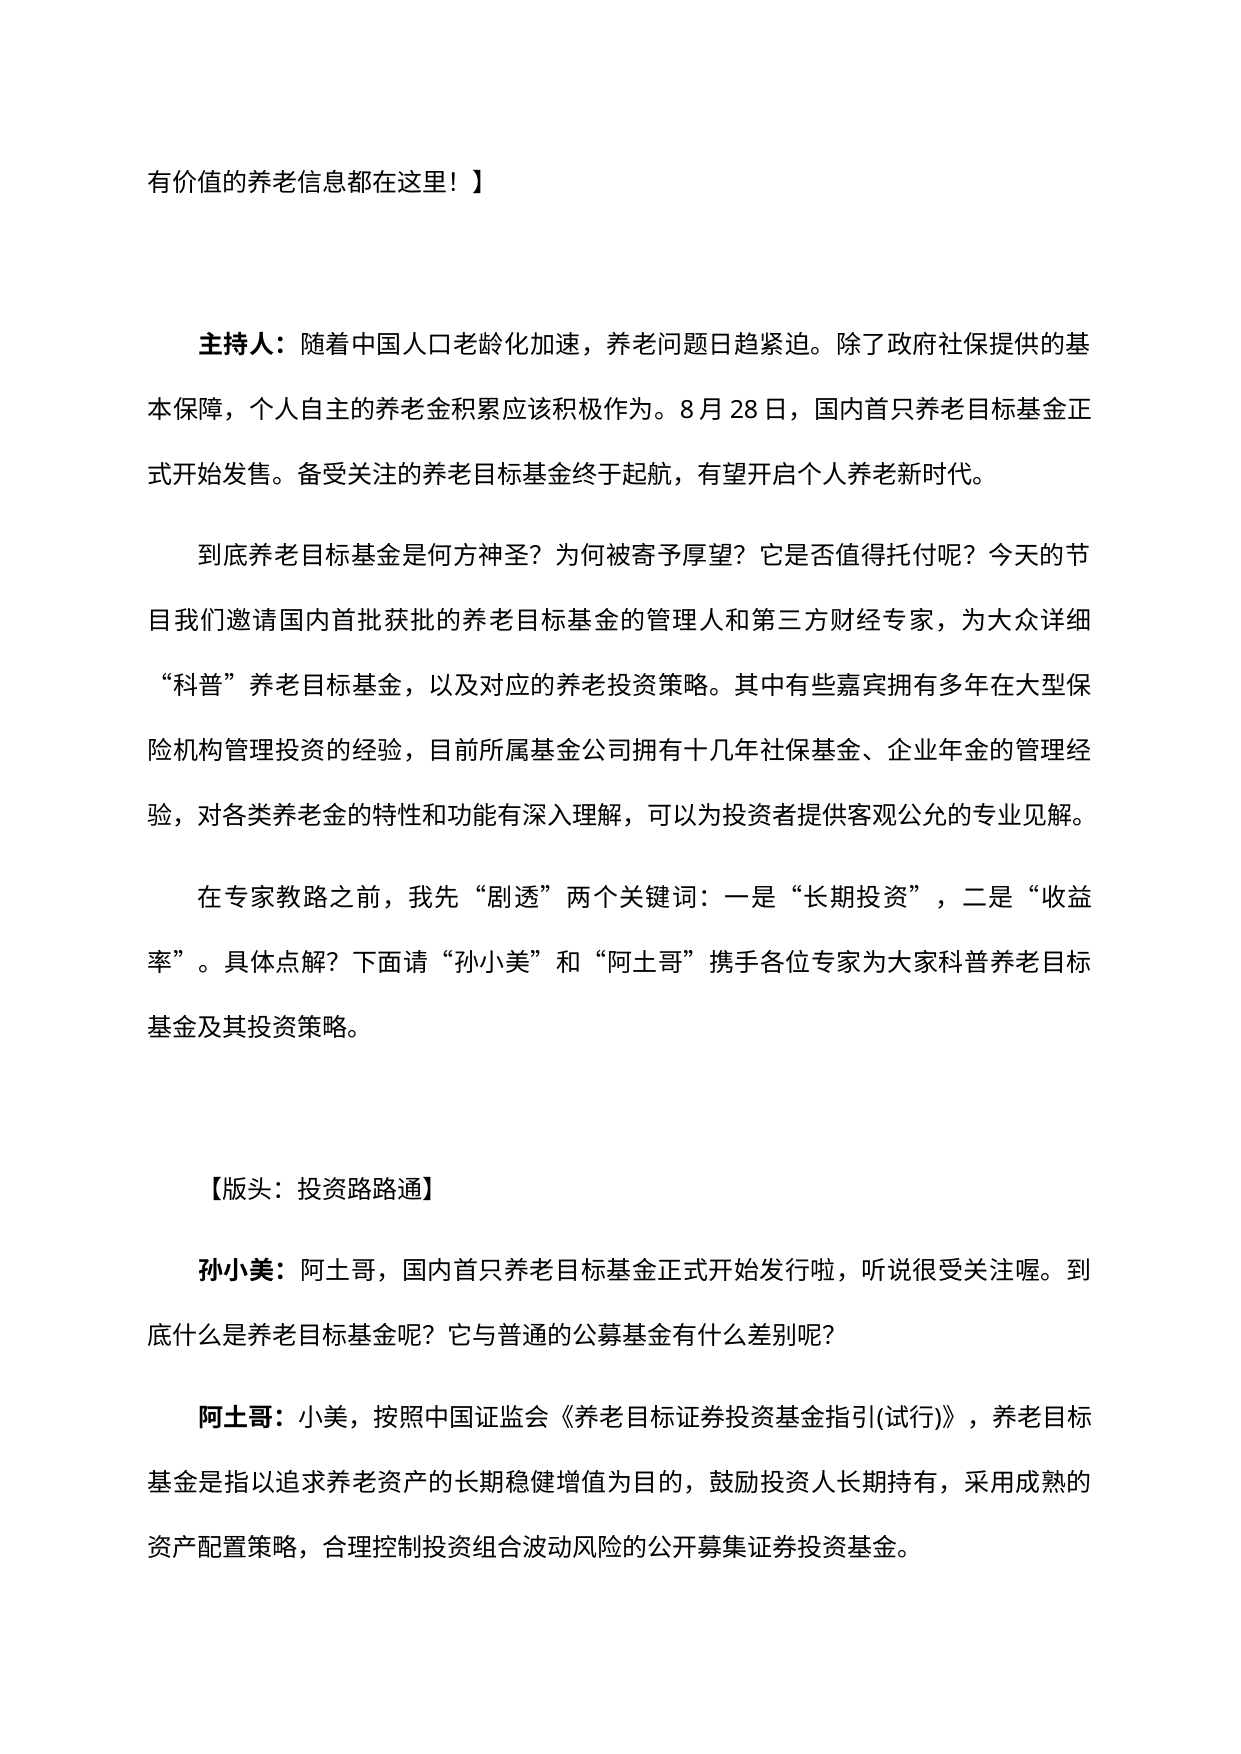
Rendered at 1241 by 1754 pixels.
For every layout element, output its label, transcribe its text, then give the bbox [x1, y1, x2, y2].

text 在专家教路之前，我先“剧透”两个关键词：一是“长期投资”，二是“收益率”。具体点解？下面请“孙小美”和“阿土哥”携手各位专家为大家科普养老目标基金及其投资策略。 [148, 863, 1092, 1058]
text 阿土哥：小美，按照中国证监会《养老目标证券投资基金指引(试行)》，养老目标基金是指以追求养老资产的长期稳健增值为目的，鼓励投资人长期持有，采用成熟的资产配置策略，合理控制投资组合波动风险的公开募集证券投资基金。 [148, 1383, 1092, 1578]
text 到底养老目标基金是何方神圣？为何被寄予厚望？它是否值得托付呢？今天的节目我们邀请国内首批获批的养老目标基金的管理人和第三方财经专家，为大众详细“科普”养老目标基金，以及对应的养老投资策略。其中有些嘉宾拥有多年在大型保险机构管理投资的经验，目前所属基金公司拥有十几年社保基金、企业年金的管理经验，对各类养老金的特性和功能有深入理解，可以为投资者提供客观公允的专业见解。 [148, 521, 1092, 846]
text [148, 148, 1092, 213]
text 主持人：随着中国人口老龄化加速，养老问题日趋紧迫。除了政府社保提供的基本保障，个人自主的养老金积累应该积极作为。8月28日，国内首只养老目标基金正式开始发售。备受关注的养老目标基金终于起航，有望开启个人养老新时代。 [148, 310, 1092, 505]
text 孙小美：阿土哥，国内首只养老目标基金正式开始发行啦，听说很受关注喔。到底什么是养老目标基金呢？它与普通的公募基金有什么差别呢？ [148, 1236, 1092, 1366]
text 【版头：投资路路通】 [148, 1155, 1092, 1220]
